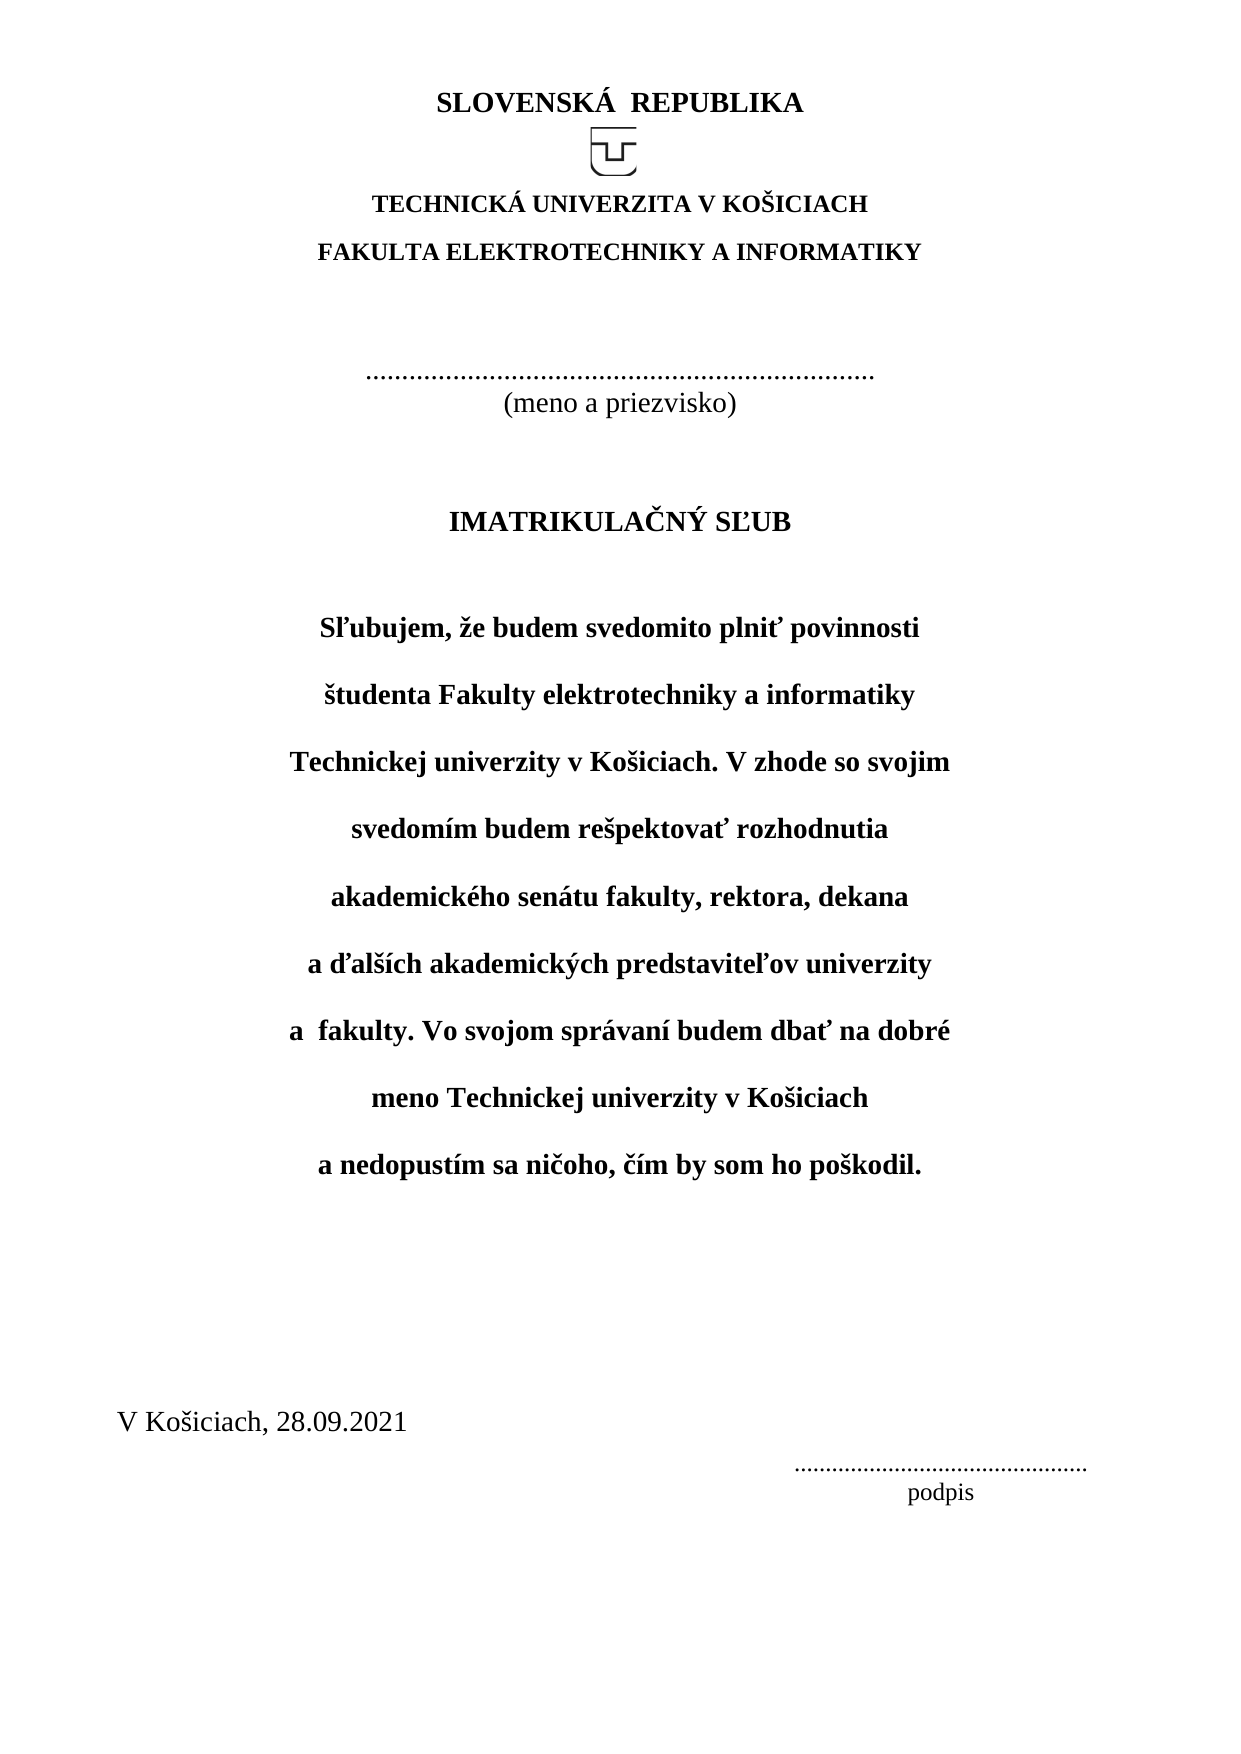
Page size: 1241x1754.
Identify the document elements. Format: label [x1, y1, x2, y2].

picture [589, 127, 637, 174]
